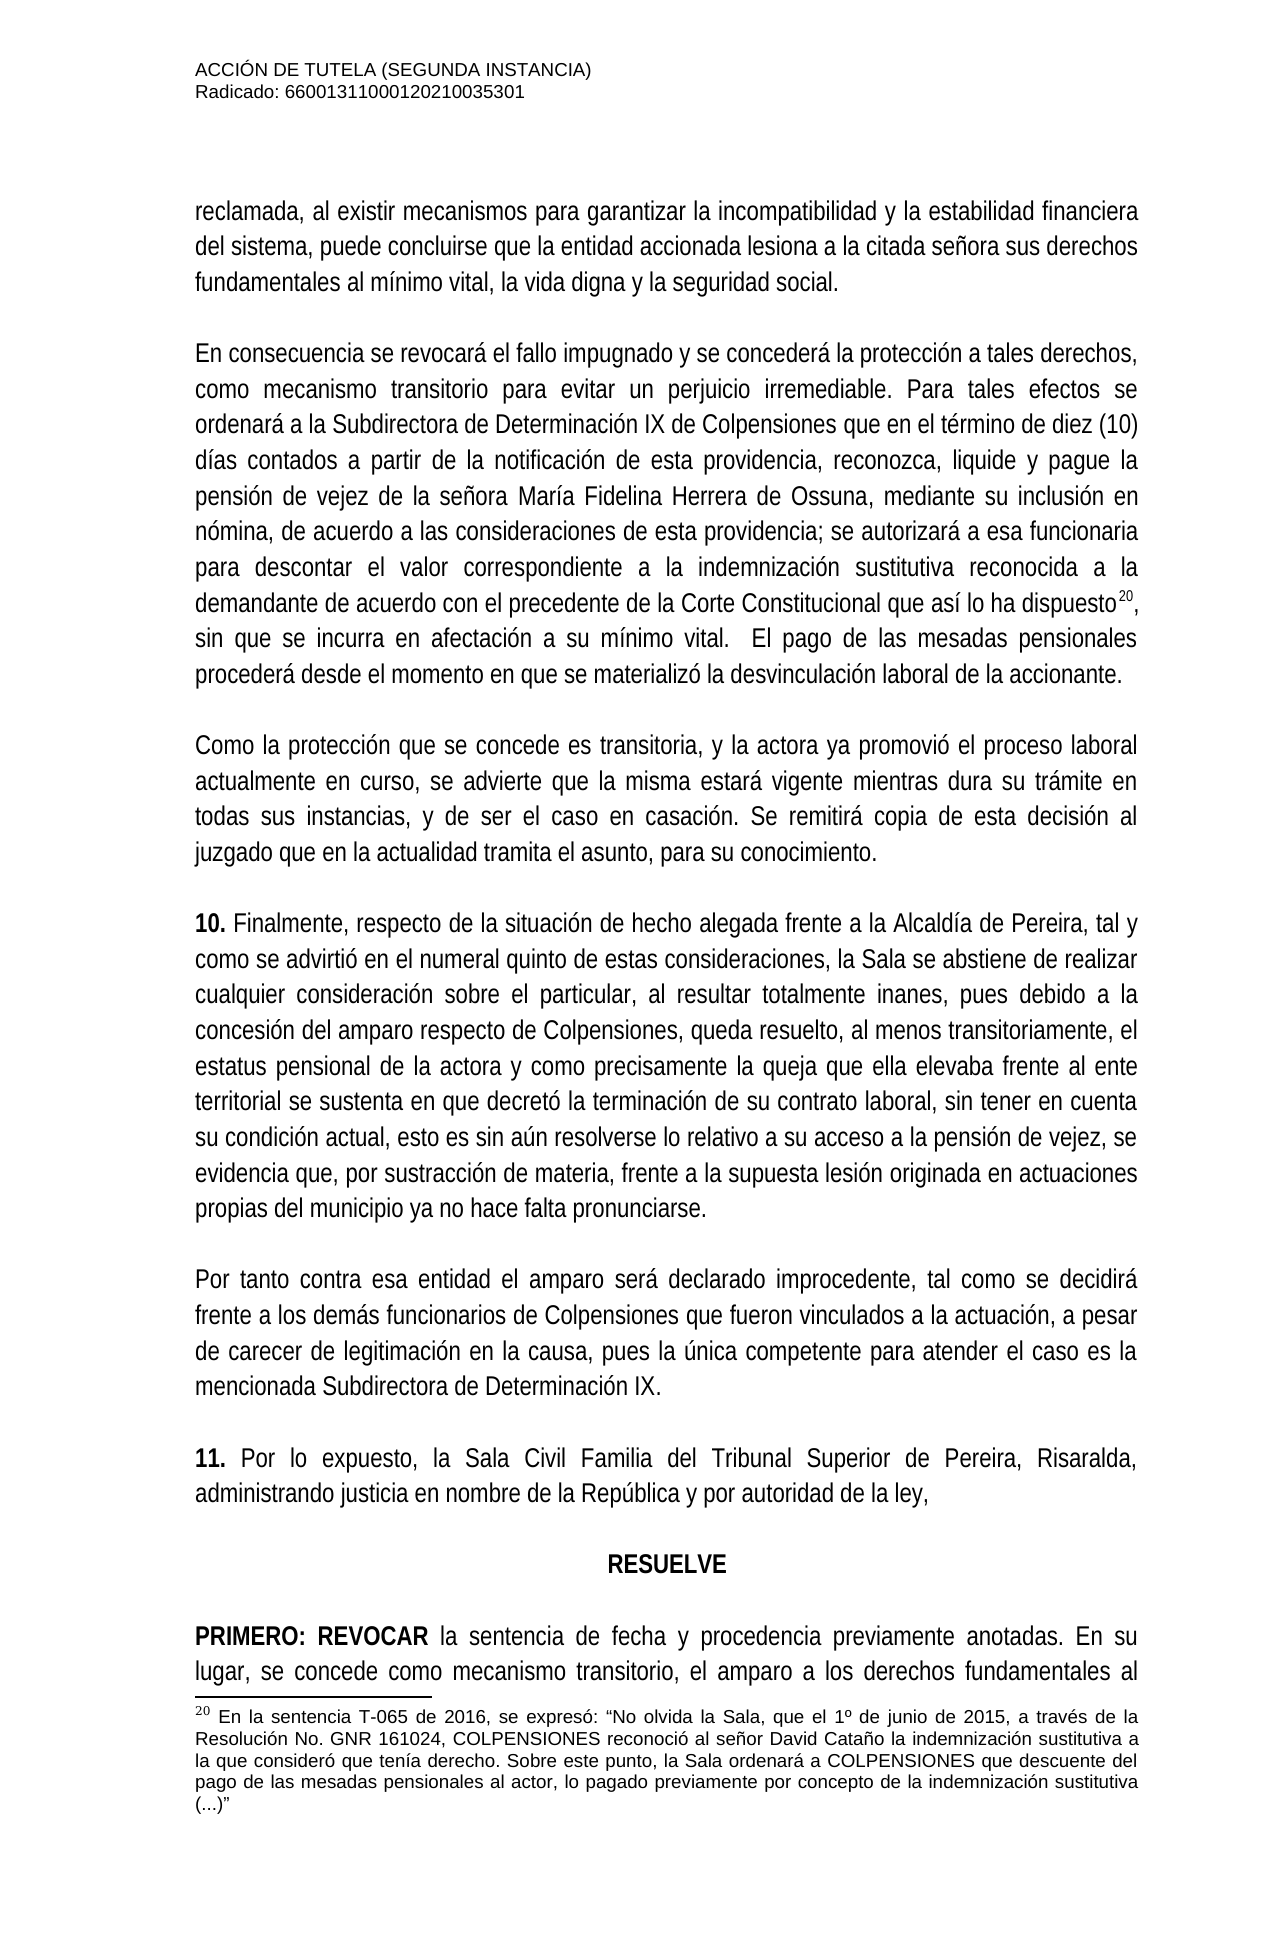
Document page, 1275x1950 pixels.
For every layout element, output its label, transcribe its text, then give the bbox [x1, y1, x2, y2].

text Como la protección que se concede es transitoria, y la actora ya promovió el proceso laboral actualmente en curso, se advierte que la misma estará vigente mientras dura su trámite en todas sus instancias, y de ser el caso en casación. Se remitirá copia de esta decisión al juzgado que en la actualidad tramita el asunto, para su conocimiento. [195, 729, 1139, 867]
text 10. Finalmente, respecto de la situación de hecho alegada frente a la Alcaldía de Pereira, tal y como se advirtió en el numeral quinto de estas consideraciones, la Sala se abstiene de realizar cualquier consideración sobre el particular, al resultar totalmente inanes, pues debido a la concesión del amparo respecto de Colpensiones, queda resuelto, al menos transitoriamente, el estatus pensional de la actora y como precisamente la queja que ella elevaba frente al ente territorial se sustenta en que decretó la terminación de su contrato laboral, sin tener en cuenta su condición actual, esto es sin aún resolverse lo relativo a su acceso a la pensión de vejez, se evidencia que, por sustracción de materia, frente a la supuesta lesión originada en actuaciones propias del municipio ya no hace falta pronunciarse. [195, 907, 1139, 1223]
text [195, 1620, 1139, 1687]
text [195, 195, 1139, 297]
text RESUELVE [195, 1549, 1139, 1580]
text En consecuencia se revocará el fallo impugnado y se concederá la protección a tales derechos, como mecanismo transitorio para evitar un perjuicio irremediable. Para tales efectos se ordenará a la Subdirectora de Determinación IX de Colpensiones que en el término de diez (10) días contados a partir de la notificación de esta providencia, reconozca, liquide y pague la pensión de vejez de la señora María Fidelina Herrera de Ossuna, mediante su inclusión en nómina, de acuerdo a las consideraciones de esta providencia; se autorizará a esa funcionaria para descontar el valor correspondiente a la indemnización sustitutiva reconocida a la demandante de acuerdo con el precedente de la Corte Constitucional que así lo ha dispuesto, sin que se incurra en afectación a su mínimo vital. El pago de las mesadas pensionales procederá desde el momento en que se materializó la desvinculación laboral de la accionante. [195, 337, 1139, 689]
text Por tanto contra esa entidad el amparo será declarado improcedente, tal como se decidirá frente a los demás funcionarios de Colpensiones que fueron vinculados a la actuación, a pesar de carecer de legitimación en la causa, pues la única competente para atender el caso es la mencionada Subdirectora de Determinación IX. [195, 1264, 1139, 1402]
text 11. Por lo expuesto, la Sala Civil Familia del Tribunal Superior de Pereira, Risaralda, administrando justicia en nombre de la República y por autoridad de la ley, [195, 1442, 1139, 1508]
